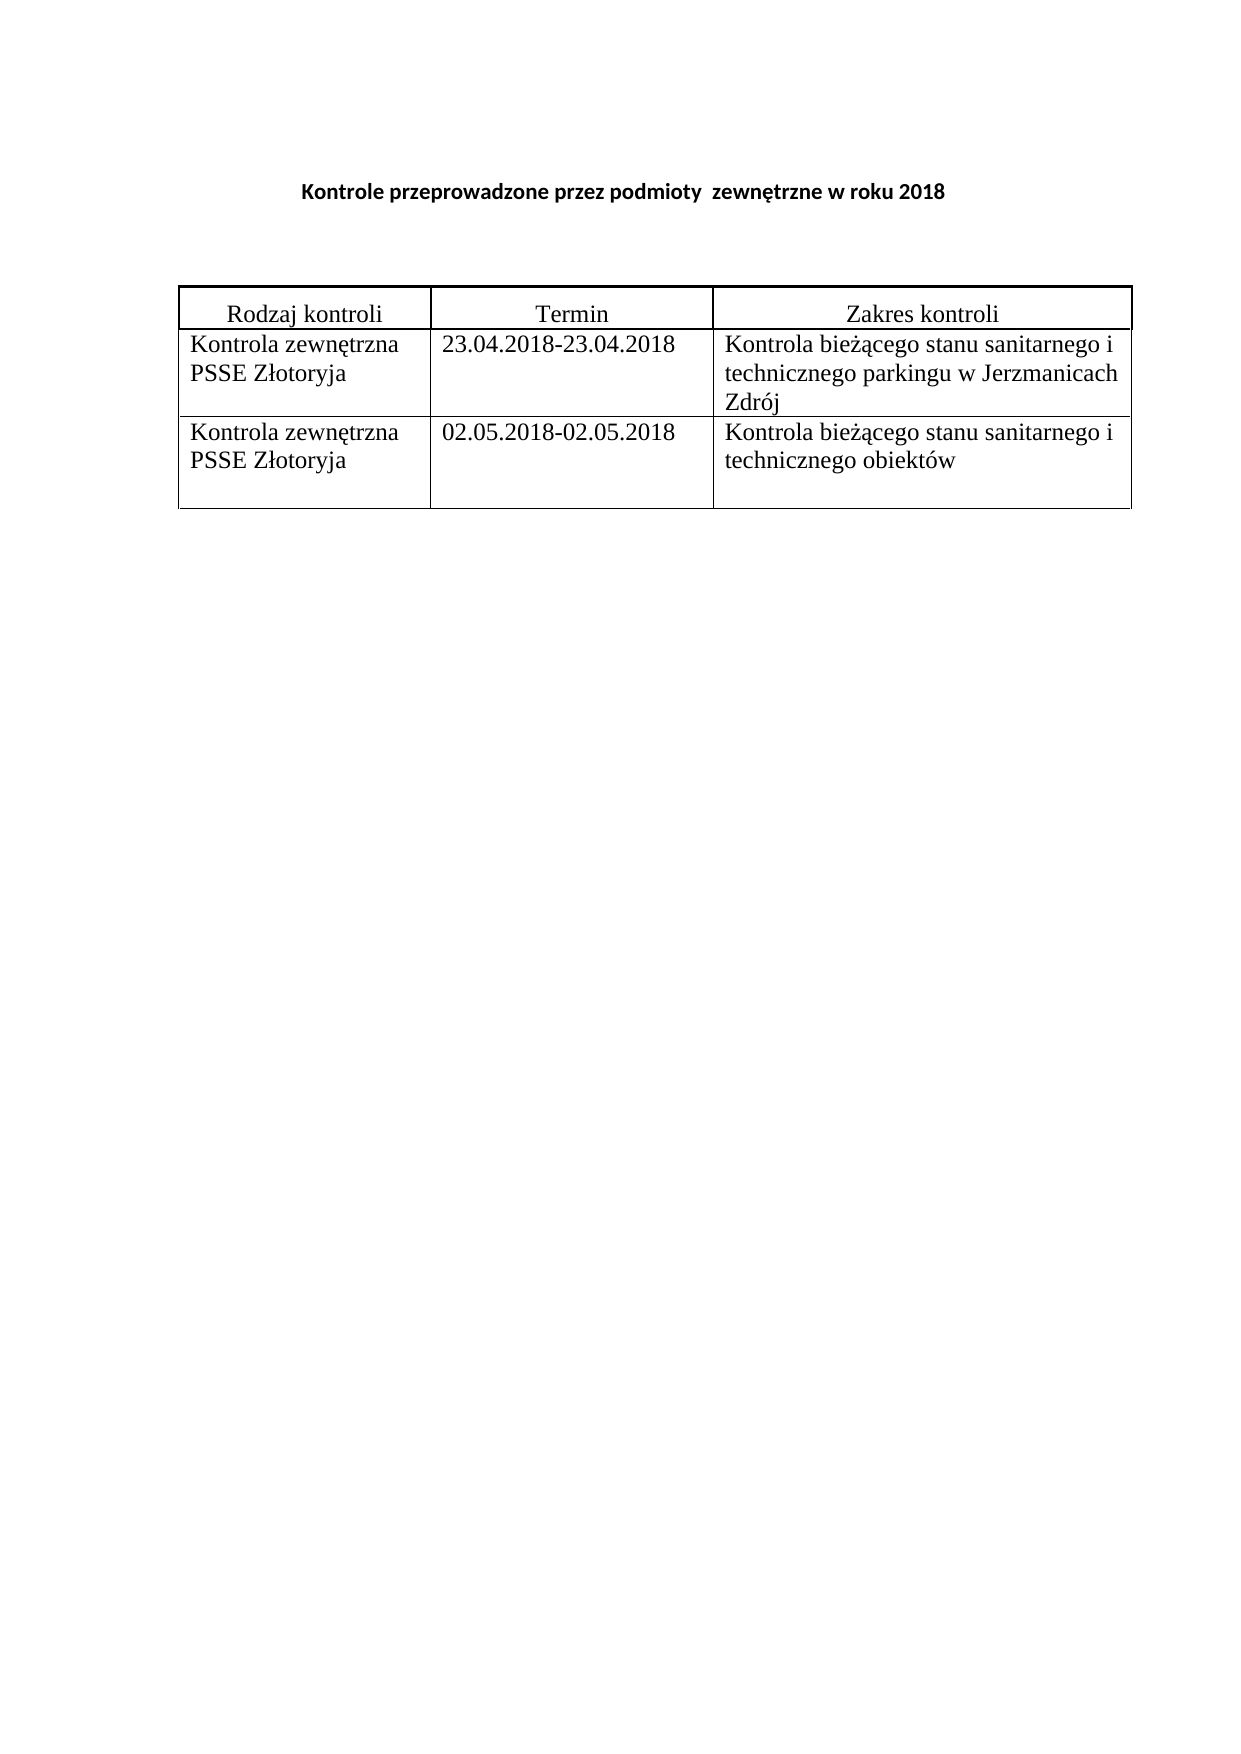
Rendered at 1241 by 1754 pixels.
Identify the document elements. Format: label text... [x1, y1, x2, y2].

table_cell Kontrola zewnętrzna PSSE Złotoryja [179, 416, 430, 507]
table_cell 02.05.2018-02.05.2018 [431, 417, 713, 507]
table_cell Kontrola bieżącego stanu sanitarnego i technicznego parkingu w Jerzmanicach Zdrój [714, 328, 1131, 416]
table_header Termin [432, 288, 712, 327]
table_cell Kontrola zewnętrzna PSSE Złotoryja [179, 330, 430, 416]
text Kontrole przeprowadzone przez podmioty zewnętrzne w roku 2018 [148, 176, 1093, 206]
table_header Zakres kontroli [714, 288, 1131, 327]
table_header Rodzaj kontroli [180, 288, 430, 327]
table_cell Kontrola bieżącego stanu sanitarnego i technicznego obiektów [714, 416, 1131, 507]
table_cell 23.04.2018-23.04.2018 [431, 330, 713, 416]
